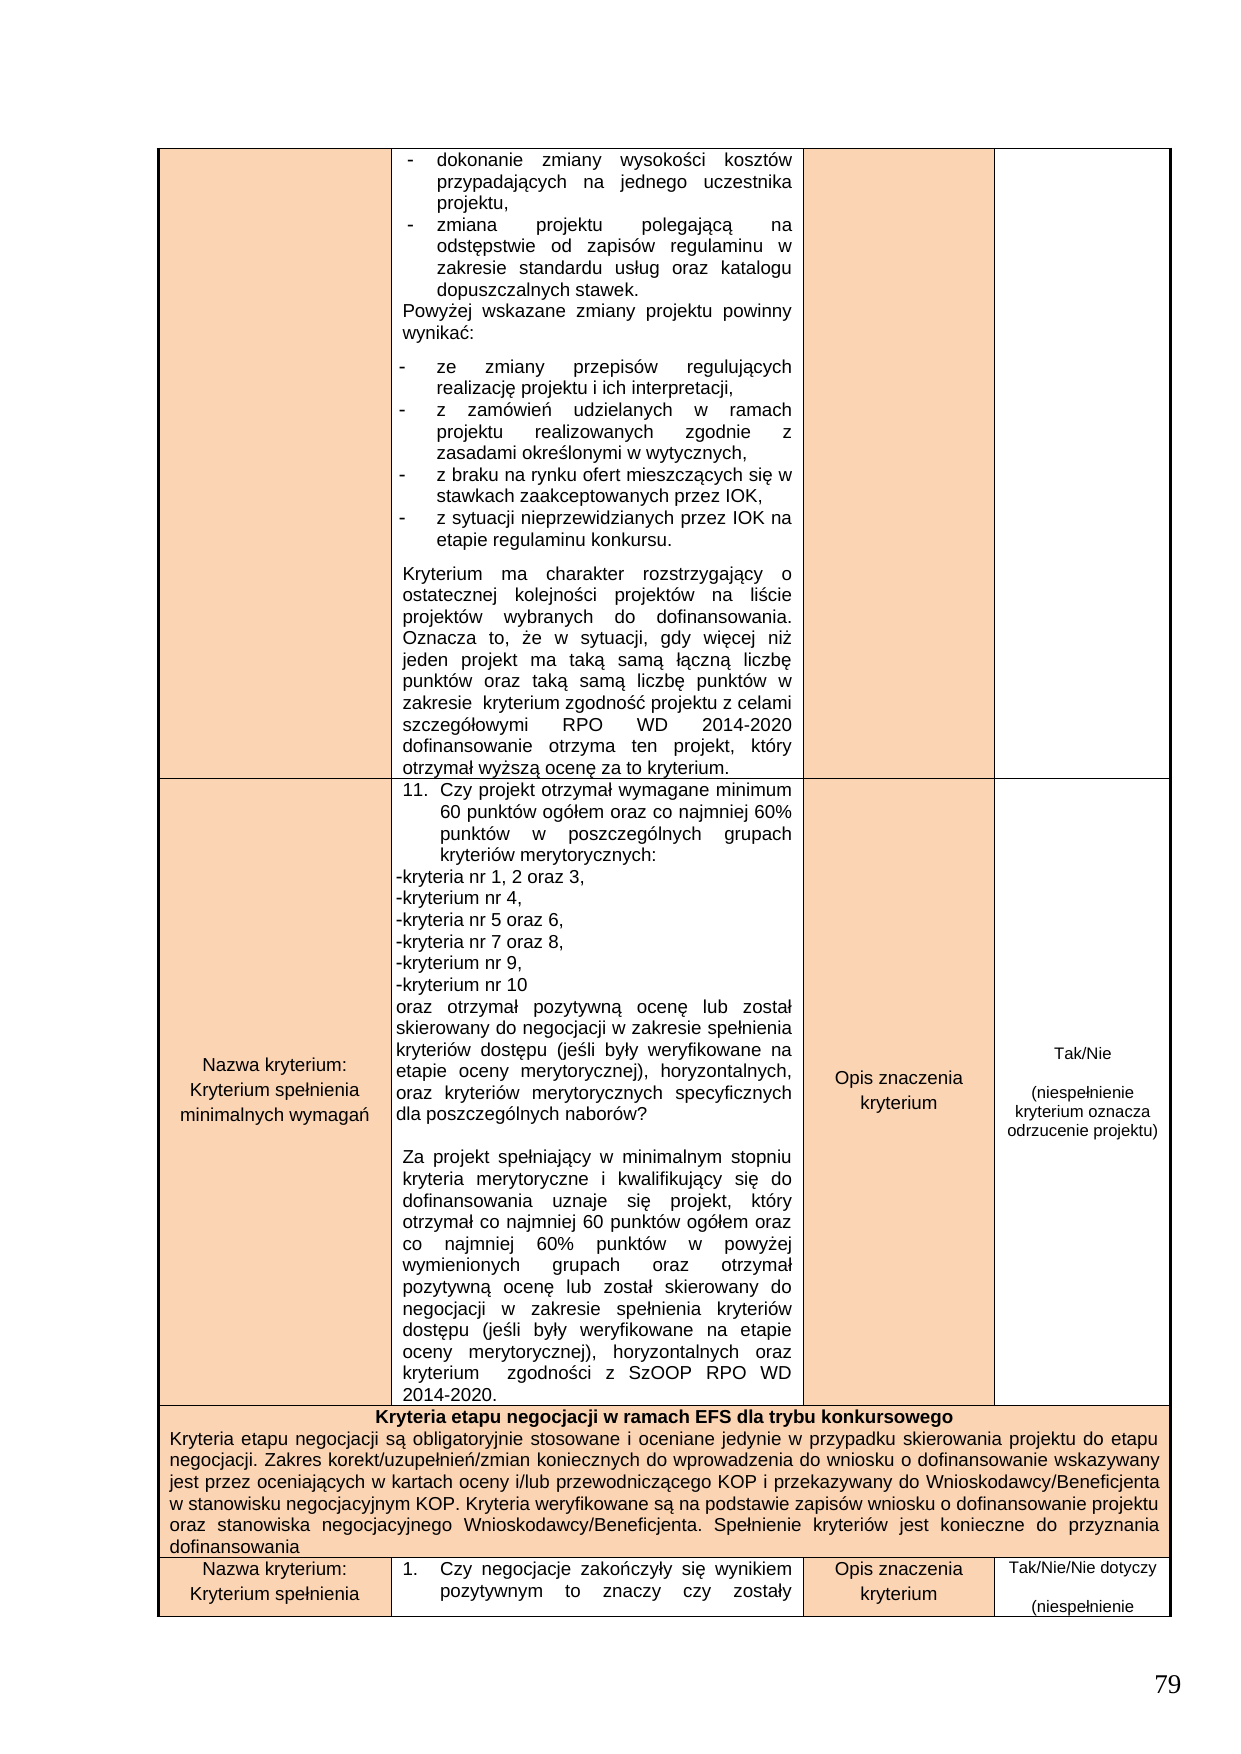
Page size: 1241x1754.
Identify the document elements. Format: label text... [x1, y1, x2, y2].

table_cell Nazwa kryterium: Kryterium spełnienia minimalnych wymagań [160, 779, 391, 1405]
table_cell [392, 149, 803, 778]
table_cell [804, 149, 994, 778]
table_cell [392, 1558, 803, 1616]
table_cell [995, 149, 1169, 778]
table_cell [804, 1558, 994, 1616]
table_cell Opis znaczenia kryterium [804, 779, 994, 1405]
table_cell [160, 1558, 391, 1616]
table_cell Czy projekt otrzymał wymagane minimum 60 punktów ogółem oraz co najmniej 60% punktów w poszczególnych grupach kryteriów merytorycznych: kryteria nr 1, 2 oraz 3, kryterium nr 4, kryteria nr 5 oraz 6, kryteria nr 7 oraz 8, kryterium nr 9, kryterium nr 10 oraz otrzymał pozytywną ocenę lub został skierowany do negocjacji w zakresie spełnienia kryteriów dostępu (jeśli były weryfikowane na etapie oceny merytorycznej), horyzontalnych, oraz kryteriów merytorycznych specyficznych dla poszczególnych naborów? Za projekt spełniający w minimalnym stopniu kryteria merytoryczne i kwalifikujący się do dofinansowania uznaje się projekt, który otrzymał co najmniej 60 punktów ogółem oraz co najmniej 60% punktów w powyżej wymienionych grupach oraz otrzymał pozytywną ocenę lub został skierowany do negocjacji w zakresie spełnienia kryteriów dostępu (jeśli były weryfikowane na etapie oceny merytorycznej), horyzontalnych oraz kryterium zgodności z SzOOP RPO WD 2014-2020. [392, 779, 803, 1405]
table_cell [995, 1558, 1169, 1616]
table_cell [160, 149, 391, 778]
table_cell Tak/Nie (niespełnienie kryterium oznacza odrzucenie projektu) [995, 779, 1169, 1405]
table_cell Kryteria etapu negocjacji w ramach EFS dla trybu konkursowego Kryteria etapu negocjacji są obligatoryjnie stosowane i oceniane jedynie w przypadku skierowania projektu do etapu negocjacji. Zakres korekt/uzupełnień/zmian koniecznych do wprowadzenia do wniosku o dofinansowanie wskazywany jest przez oceniających w kartach oceny i/lub przewodniczącego KOP i przekazywany do Wnioskodawcy/Beneficjenta w stanowisku negocjacyjnym KOP. Kryteria weryfikowane są na podstawie zapisów wniosku o dofinansowanie projektu oraz stanowiska negocjacyjnego Wnioskodawcy/Beneficjenta. Spełnienie kryteriów jest konieczne do przyznania dofinansowania [160, 1406, 1169, 1557]
